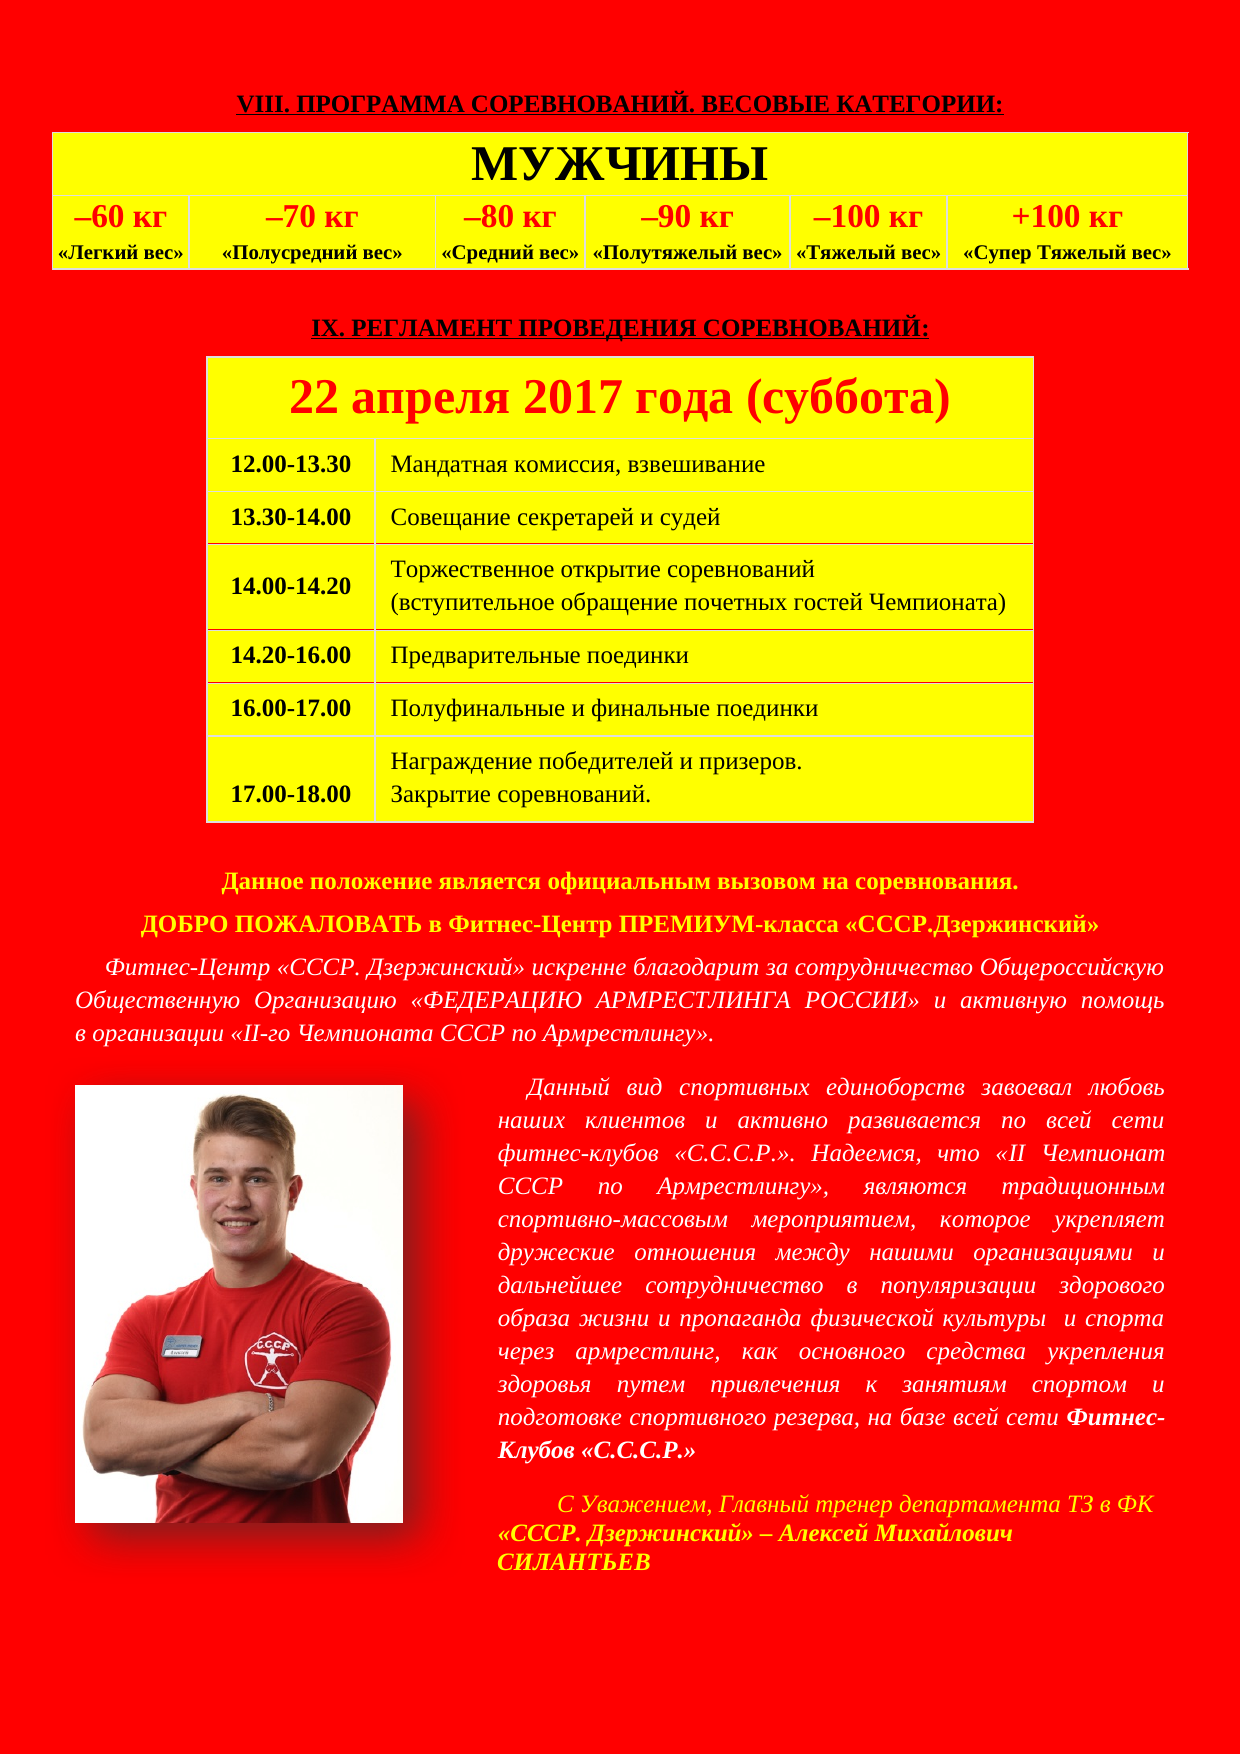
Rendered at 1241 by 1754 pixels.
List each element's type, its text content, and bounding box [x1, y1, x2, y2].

table_cell Награждение победителей и призеров. Закрытие соревнований. [376, 737, 1033, 821]
table_cell 16.00-17.00 [208, 684, 374, 735]
table_cell –60 кг «Легкий вес» [53, 196, 188, 268]
text VIII. ПРОГРАММА СОРЕВНОВАНИЙ. ВЕСОВЫЕ КАТЕГОРИИ: [75, 89, 1165, 117]
table_cell 14.20-16.00 [208, 631, 374, 682]
text ДОБРО ПОЖАЛОВАТЬ в Фитнес-Центр ПРЕМИУМ-класса «СССР.Дзержинский» [75, 909, 1165, 938]
table_cell +100 кг «Супер Тяжелый вес» [948, 196, 1187, 268]
table_cell Мандатная комиссия, взвешивание [376, 439, 1033, 491]
table_cell –80 кг «Средний вес» [436, 196, 584, 268]
table_cell 17.00-18.00 [208, 737, 374, 821]
table_header 22 апреля 2017 года (суббота) [208, 358, 1033, 438]
text Фитнес-Центр «СССР. Дзержинский» искренне благодарит за сотрудничество Общероссийскую Общественную Организацию «ФЕДЕРАЦИЮ АРМРЕСТЛИНГА РОССИИ» и активную помощь в организации «II-го Чемпионата СССР по Армрестлингу». [75, 952, 1165, 1047]
table_cell Совещание секретарей и судей [376, 492, 1033, 543]
table_cell –70 кг «Полусредний вес» [190, 196, 435, 268]
text С Уважением, Главный тренер департамента ТЗ в ФК «СССР. Дзержинский» – Алексей Михайлович СИЛАНТЬЕВ [75, 1489, 1165, 1575]
table_cell 14.00-14.20 [208, 545, 374, 629]
table_cell Полуфинальные и финальные поединки [376, 684, 1033, 735]
table_cell –90 кг «Полутяжелый вес» [586, 196, 789, 268]
text IX. РЕГЛАМЕНТ ПРОВЕДЕНИЯ СОРЕВНОВАНИЙ: [75, 313, 1165, 342]
text Данный вид спортивных единоборств завоевал любовь наших клиентов и активно развивается по всей сети фитнес-клубов «С.С.С.Р.». Надеемся, что «II Чемпионат СССР по Армрестлингу», являются традиционным спортивно-массовым мероприятием, которое укрепляет дружеские отношения между нашими организациями и дальнейшее сотрудничество в популяризации здорового образа жизни и пропаганда физической культуры и спорта через армрестлинг, как основного средства укрепления здоровья путем привлечения к занятиям спортом и подготовке спортивного резерва, на базе всей сети Фитнес-Клубов «С.С.С.Р.» [75, 1072, 1165, 1464]
table_header МУЖЧИНЫ [53, 133, 1187, 195]
table_cell 12.00-13.30 [208, 439, 374, 491]
table_cell 13.30-14.00 [208, 492, 374, 543]
text Данное положение является официальным вызовом на соревнования. [75, 866, 1165, 895]
table_cell –100 кг «Тяжелый вес» [791, 196, 946, 268]
picture [75, 1464, 403, 1489]
table_cell Предварительные поединки [376, 631, 1033, 682]
table_cell Торжественное открытие соревнований (вступительное обращение почетных гостей Чемпионата) [376, 545, 1033, 629]
